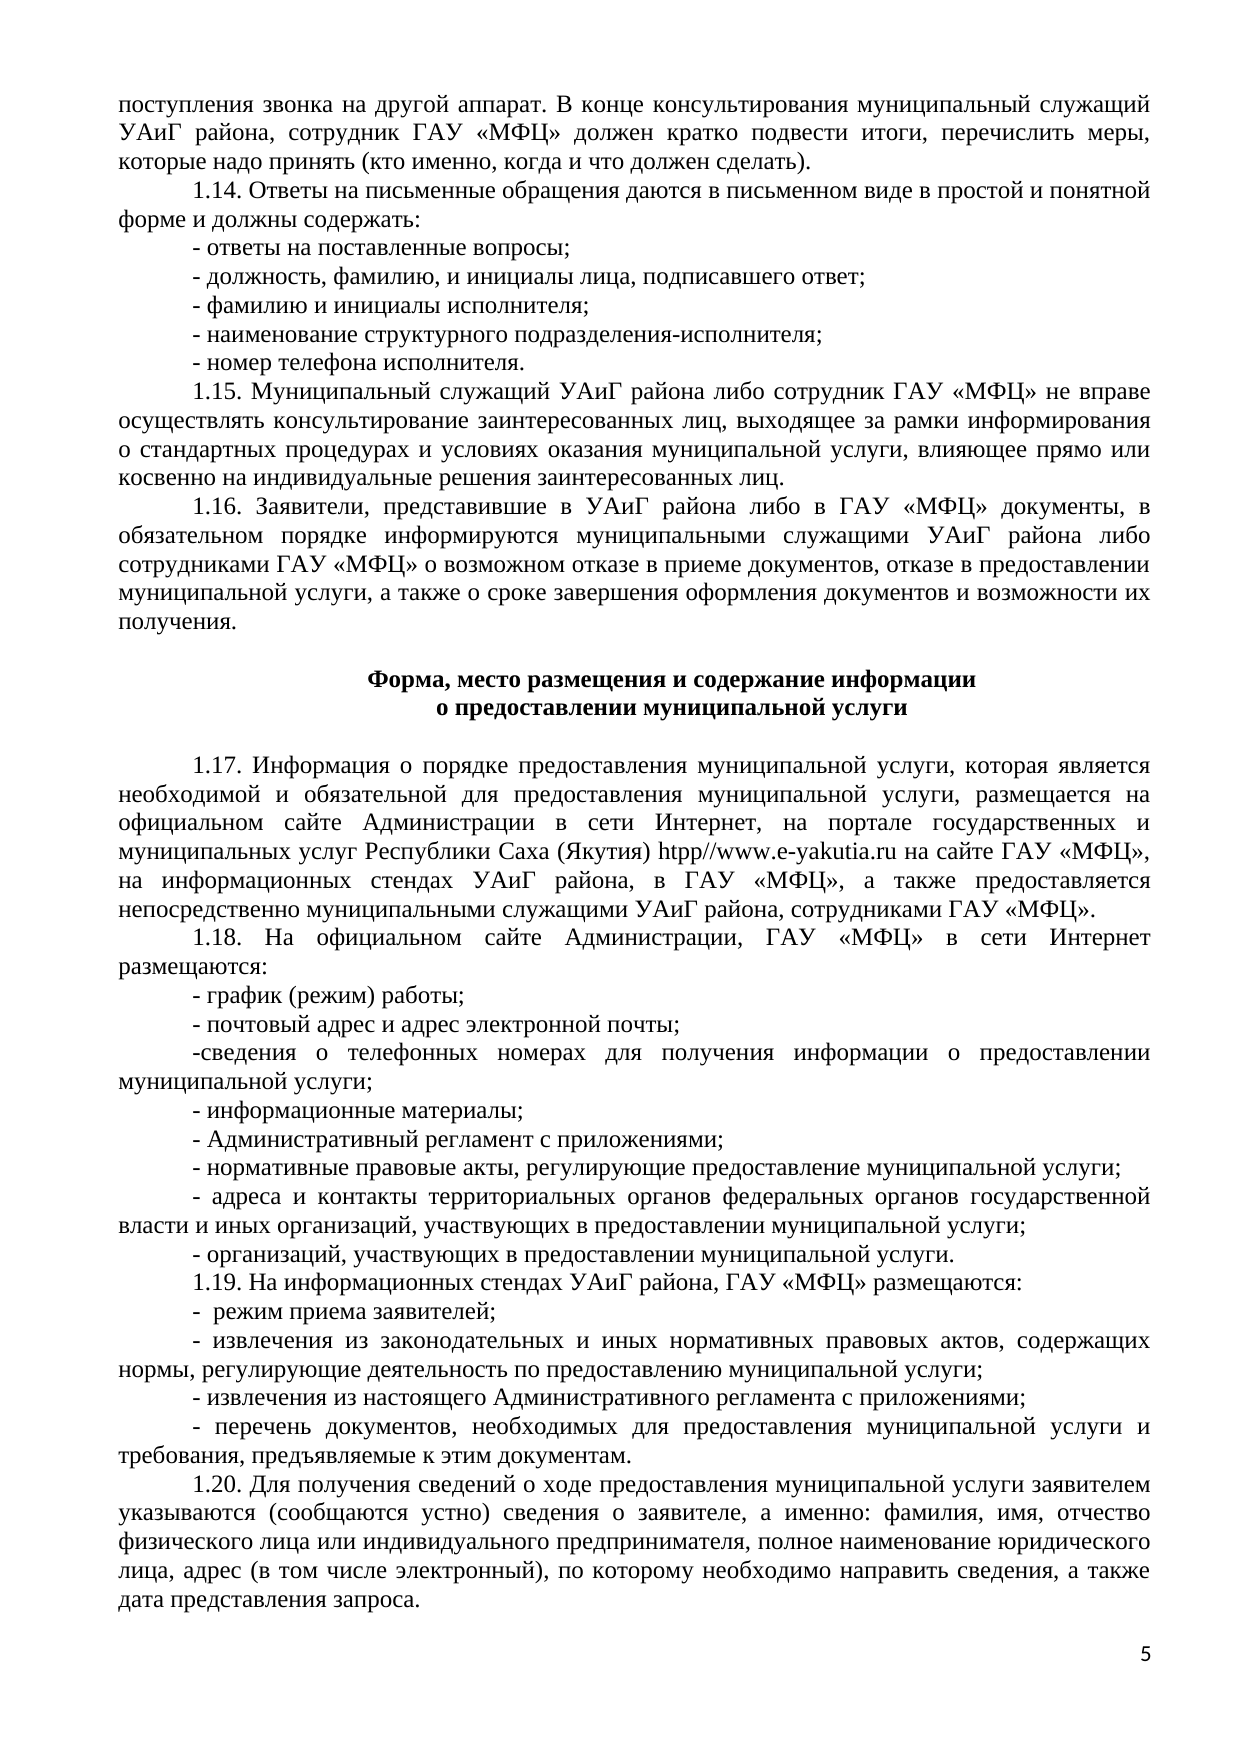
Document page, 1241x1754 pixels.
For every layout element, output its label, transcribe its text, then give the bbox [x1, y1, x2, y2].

text - извлечения из законодательных и иных нормативных правовых актов, содержащих нормы, регулирующие деятельность по предоставлению муниципальной услуги; [118, 1325, 1152, 1382]
text - должность, фамилию, и инициалы лица, подписавшего ответ; [118, 261, 1152, 290]
text Форма, место размещения и содержание информации [118, 664, 1152, 692]
text 1.19. На информационных стендах УАиГ района, ГАУ «МФЦ» размещаются: [118, 1267, 1152, 1296]
text - номер телефона исполнителя. [118, 347, 1152, 376]
text - нормативные правовые акты, регулирующие предоставление муниципальной услуги; [118, 1152, 1152, 1181]
text - информационные материалы; [118, 1095, 1152, 1124]
text о предоставлении муниципальной услуги [118, 692, 1152, 721]
text 1.20. Для получения сведений о ходе предоставления муниципальной услуги заявителем указываются (сообщаются устно) сведения о заявителе, а именно: фамилия, имя, отчество физического лица или индивидуального предпринимателя, полное наименование юридического лица, адрес (в том числе электронный), по которому необходимо направить сведения, а также дата представления запроса. [118, 1469, 1152, 1612]
text - адреса и контакты территориальных органов федеральных органов государственной власти и иных организаций, участвующих в предоставлении муниципальной услуги; [118, 1181, 1152, 1239]
text - наименование структурного подразделения-исполнителя; [118, 319, 1152, 347]
text - фамилию и инициалы исполнителя; [118, 290, 1152, 319]
text - Административный регламент с приложениями; [118, 1124, 1152, 1152]
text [118, 89, 1152, 175]
text - перечень документов, необходимых для предоставления муниципальной услуги и требования, предъявляемые к этим документам. [118, 1411, 1152, 1469]
text - организаций, участвующих в предоставлении муниципальной услуги. [118, 1239, 1152, 1267]
text - режим приема заявителей; [118, 1296, 1152, 1325]
text 1.16. Заявители, представившие в УАиГ района либо в ГАУ «МФЦ» документы, в обязательном порядке информируются муниципальными служащими УАиГ района либо сотрудниками ГАУ «МФЦ» о возможном отказе в приеме документов, отказе в предоставлении муниципальной услуги, а также о сроке завершения оформления документов и возможности их получения. [118, 491, 1152, 635]
text - график (режим) работы; [118, 980, 1152, 1009]
text 1.14. Ответы на письменные обращения даются в письменном виде в простой и понятной форме и должны содержать: [118, 175, 1152, 232]
text - ответы на поставленные вопросы; [118, 232, 1152, 261]
text - почтовый адрес и адрес электронной почты; [118, 1009, 1152, 1037]
text -сведения о телефонных номерах для получения информации о предоставлении муниципальной услуги; [118, 1037, 1152, 1095]
text 1.17. Информация о порядке предоставления муниципальной услуги, которая является необходимой и обязательной для предоставления муниципальной услуги, размещается на официальном сайте Администрации в сети Интернет, на портале государственных и муниципальных услуг Республики Саха (Якутия) htpp//www.e-yakutia.ru на сайте ГАУ «МФЦ», на информационных стендах УАиГ района, в ГАУ «МФЦ», а также предоставляется непосредственно муниципальными служащими УАиГ района, сотрудниками ГАУ «МФЦ». [118, 750, 1152, 922]
text - извлечения из настоящего Административного регламента с приложениями; [118, 1382, 1152, 1411]
text 1.18. На официальном сайте Администрации, ГАУ «МФЦ» в сети Интернет размещаются: [118, 922, 1152, 980]
text 1.15. Муниципальный служащий УАиГ района либо сотрудник ГАУ «МФЦ» не вправе осуществлять консультирование заинтересованных лиц, выходящее за рамки информирования о стандартных процедурах и условиях оказания муниципальной услуги, влияющее прямо или косвенно на индивидуальные решения заинтересованных лиц. [118, 376, 1152, 491]
